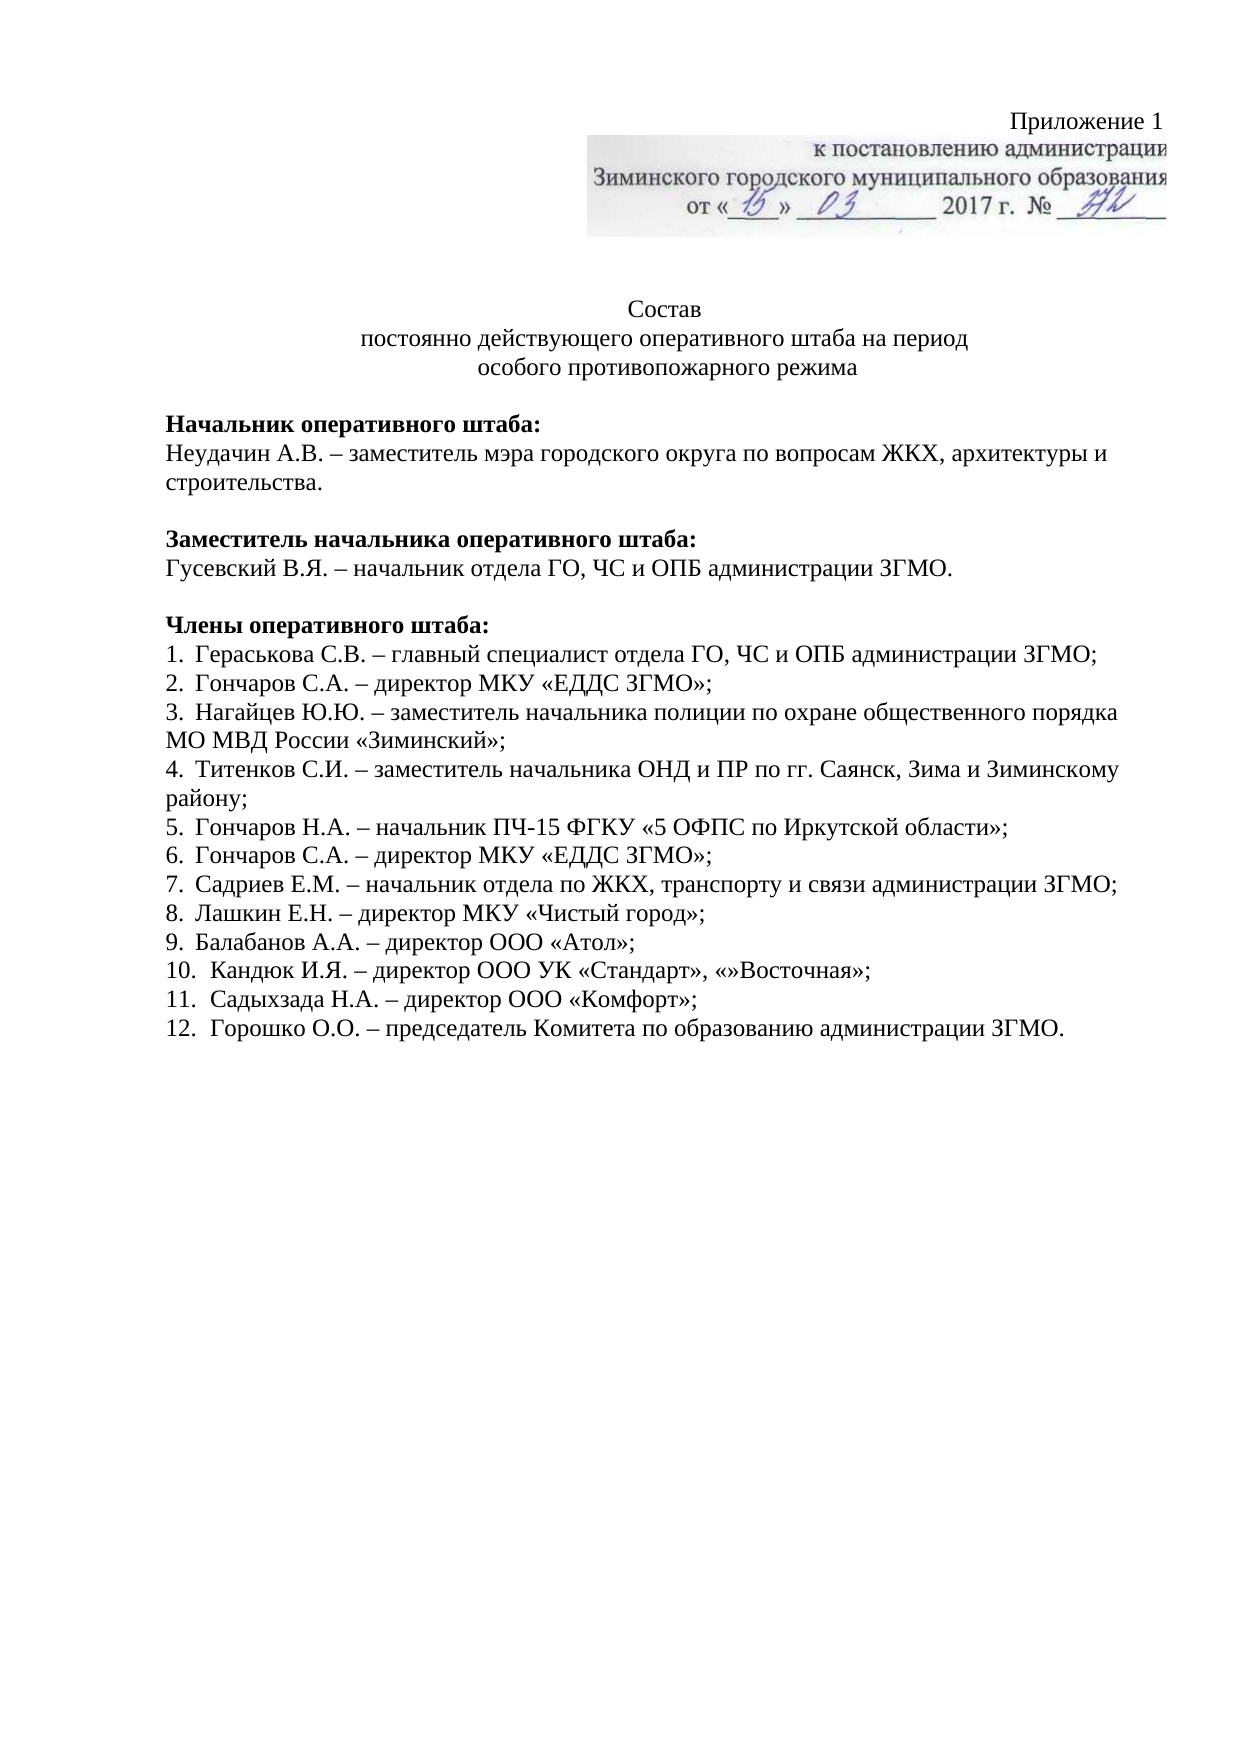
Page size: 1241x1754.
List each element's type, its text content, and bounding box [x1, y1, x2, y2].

text постоянно действующего оперативного штаба на период [165, 323, 1163, 352]
list Нагайцев Ю.Ю. – заместитель начальника полиции по охране общественного порядка МО МВД России «Зиминский»; [165, 697, 1163, 754]
picture [587, 135, 1167, 237]
list Гончаров С.А. – директор МКУ «ЕДДС ЗГМО»; [165, 841, 1163, 869]
list Гончаров Н.А. – начальник ПЧ-15 ФГКУ «5 ОФПС по Иркутской области»; [165, 812, 1163, 841]
text Заместитель начальника оперативного штаба: [165, 524, 1163, 553]
list Гончаров С.А. – директор МКУ «ЕДДС ЗГМО»; [165, 668, 1163, 697]
text Начальник оперативного штаба: [165, 409, 1163, 438]
list Балабанов А.А. – директор ООО «Атол»; [165, 927, 1163, 956]
list Садриев Е.М. – начальник отдела по ЖКХ, транспорту и связи администрации ЗГМО; [165, 869, 1163, 898]
text особого противопожарного режима [165, 352, 1163, 381]
list Горошко О.О. – председатель Комитета по образованию администрации ЗГМО. [165, 1013, 1163, 1042]
text Состав [165, 294, 1163, 323]
text Члены оперативного штаба: [165, 611, 1163, 639]
text Приложение 1 [165, 106, 1163, 135]
list Титенков С.И. – заместитель начальника ОНД и ПР по гг. Саянск, Зима и Зиминскому району; [165, 754, 1163, 812]
text Гусевский В.Я. – начальник отдела ГО, ЧС и ОПБ администрации ЗГМО. [165, 553, 1163, 582]
list Гераськова С.В. – главный специалист отдела ГО, ЧС и ОПБ администрации ЗГМО; [165, 639, 1163, 668]
list Кандюк И.Я. – директор ООО УК «Стандарт», «»Восточная»; [165, 956, 1163, 984]
text Неудачин А.В. – заместитель мэра городского округа по вопросам ЖКХ, архитектуры и строительства. [165, 438, 1163, 496]
list Садыхзада Н.А. – директор ООО «Комфорт»; [165, 984, 1163, 1013]
list Лашкин Е.Н. – директор МКУ «Чистый город»; [165, 898, 1163, 927]
